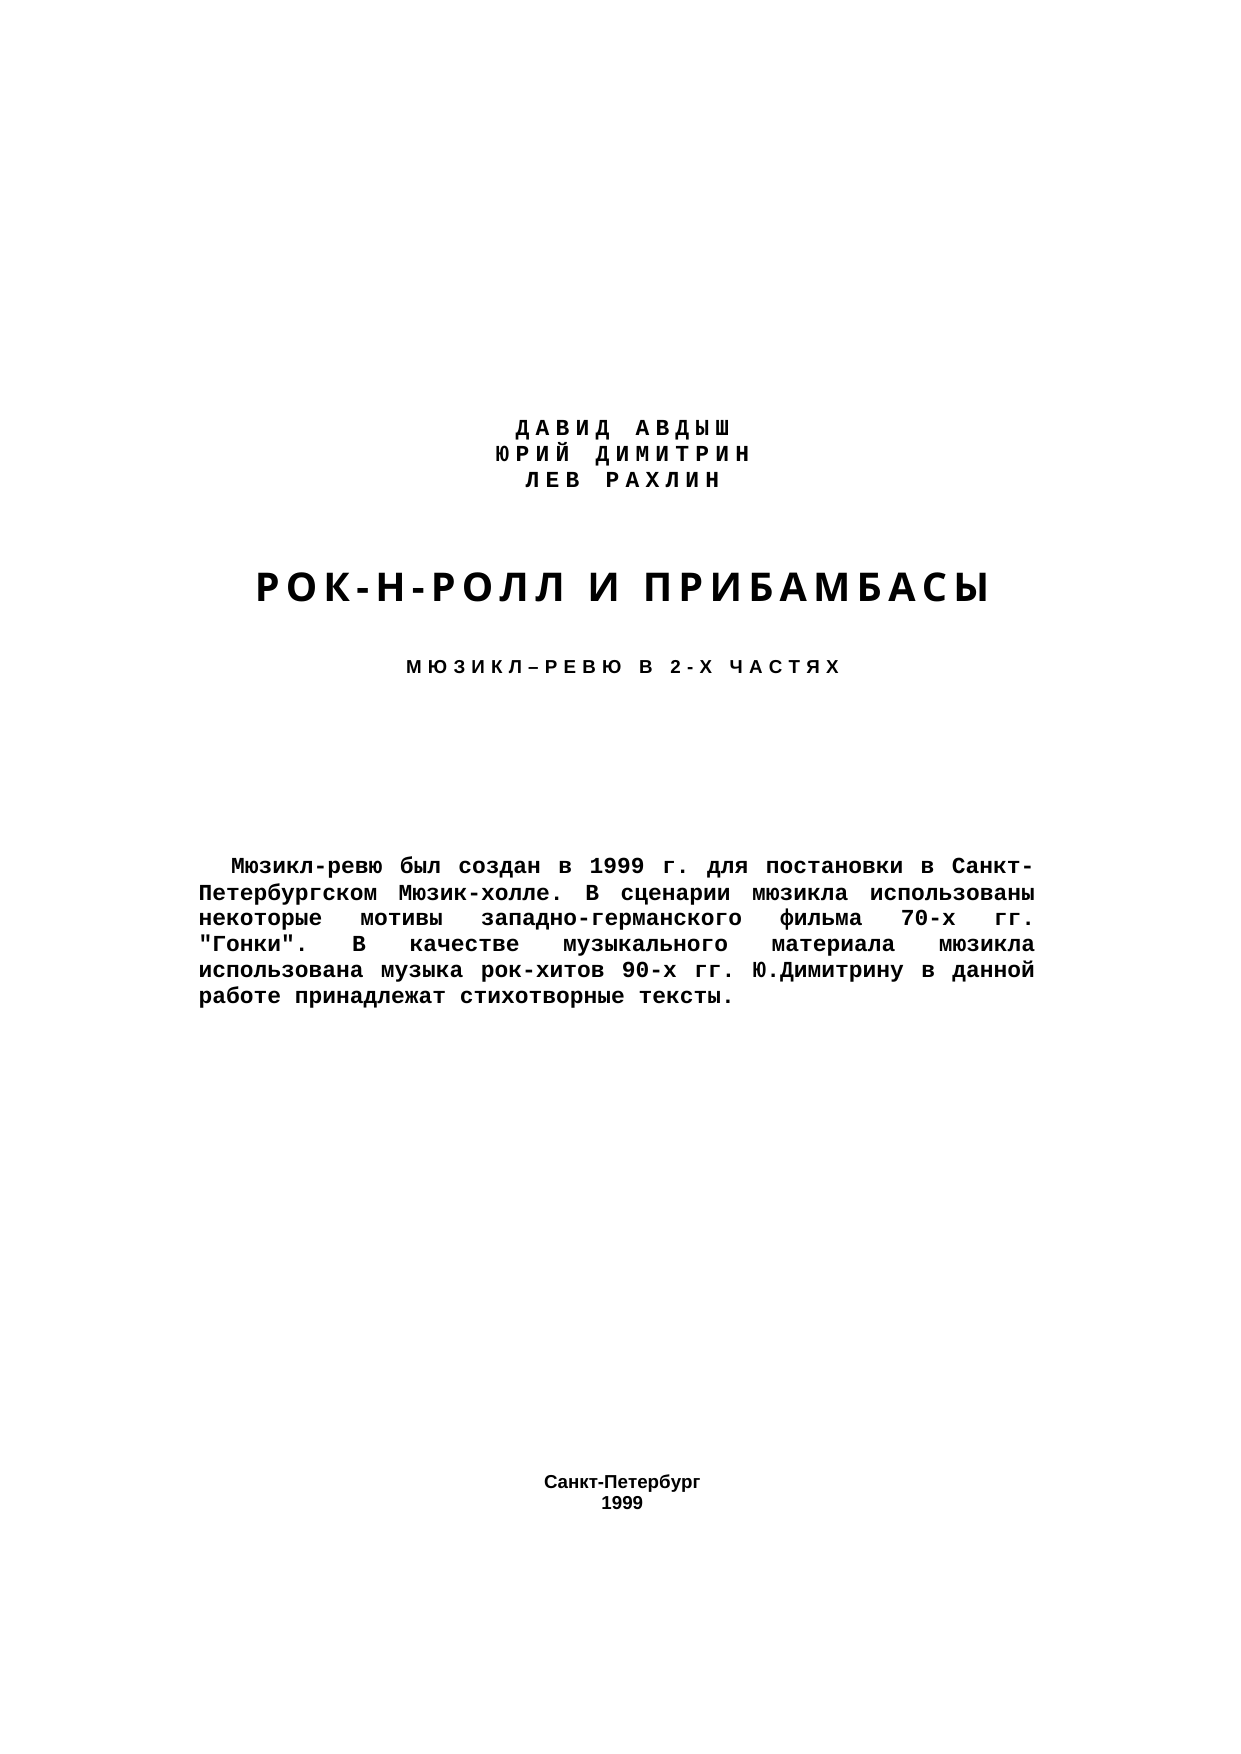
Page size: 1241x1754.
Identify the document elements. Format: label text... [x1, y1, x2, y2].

subtitle Мюзикл-ревю был создан в 1999 г. для постановки в Санкт-Петербургском Мюзик-холле. В сценарии мюзикла использованы некоторые мотивы западно-германского фильма 70-х гг. "Гонки". В качестве музыкального материала мюзикла использована музыка рок-хитов 90-х гг. Ю.Димитрину в данной работе принадлежат стихотворные тексты. [198, 855, 1035, 1011]
subtitle ЮРИЙ ДИМИТРИН [93, 443, 1152, 468]
subtitle Санкт-Петербург [93, 1471, 1152, 1492]
text 1999 [93, 1492, 1152, 1514]
text МЮзИКЛ–Ревю в 2-х частях [93, 656, 1152, 677]
subtitle ЛЕВ РАХЛИН [93, 468, 1152, 494]
subtitle РОК-Н-РОЛЛ И ПРИБАМБАСЫ [93, 559, 1152, 613]
subtitle ДАВИД Авдыш [93, 417, 1152, 443]
